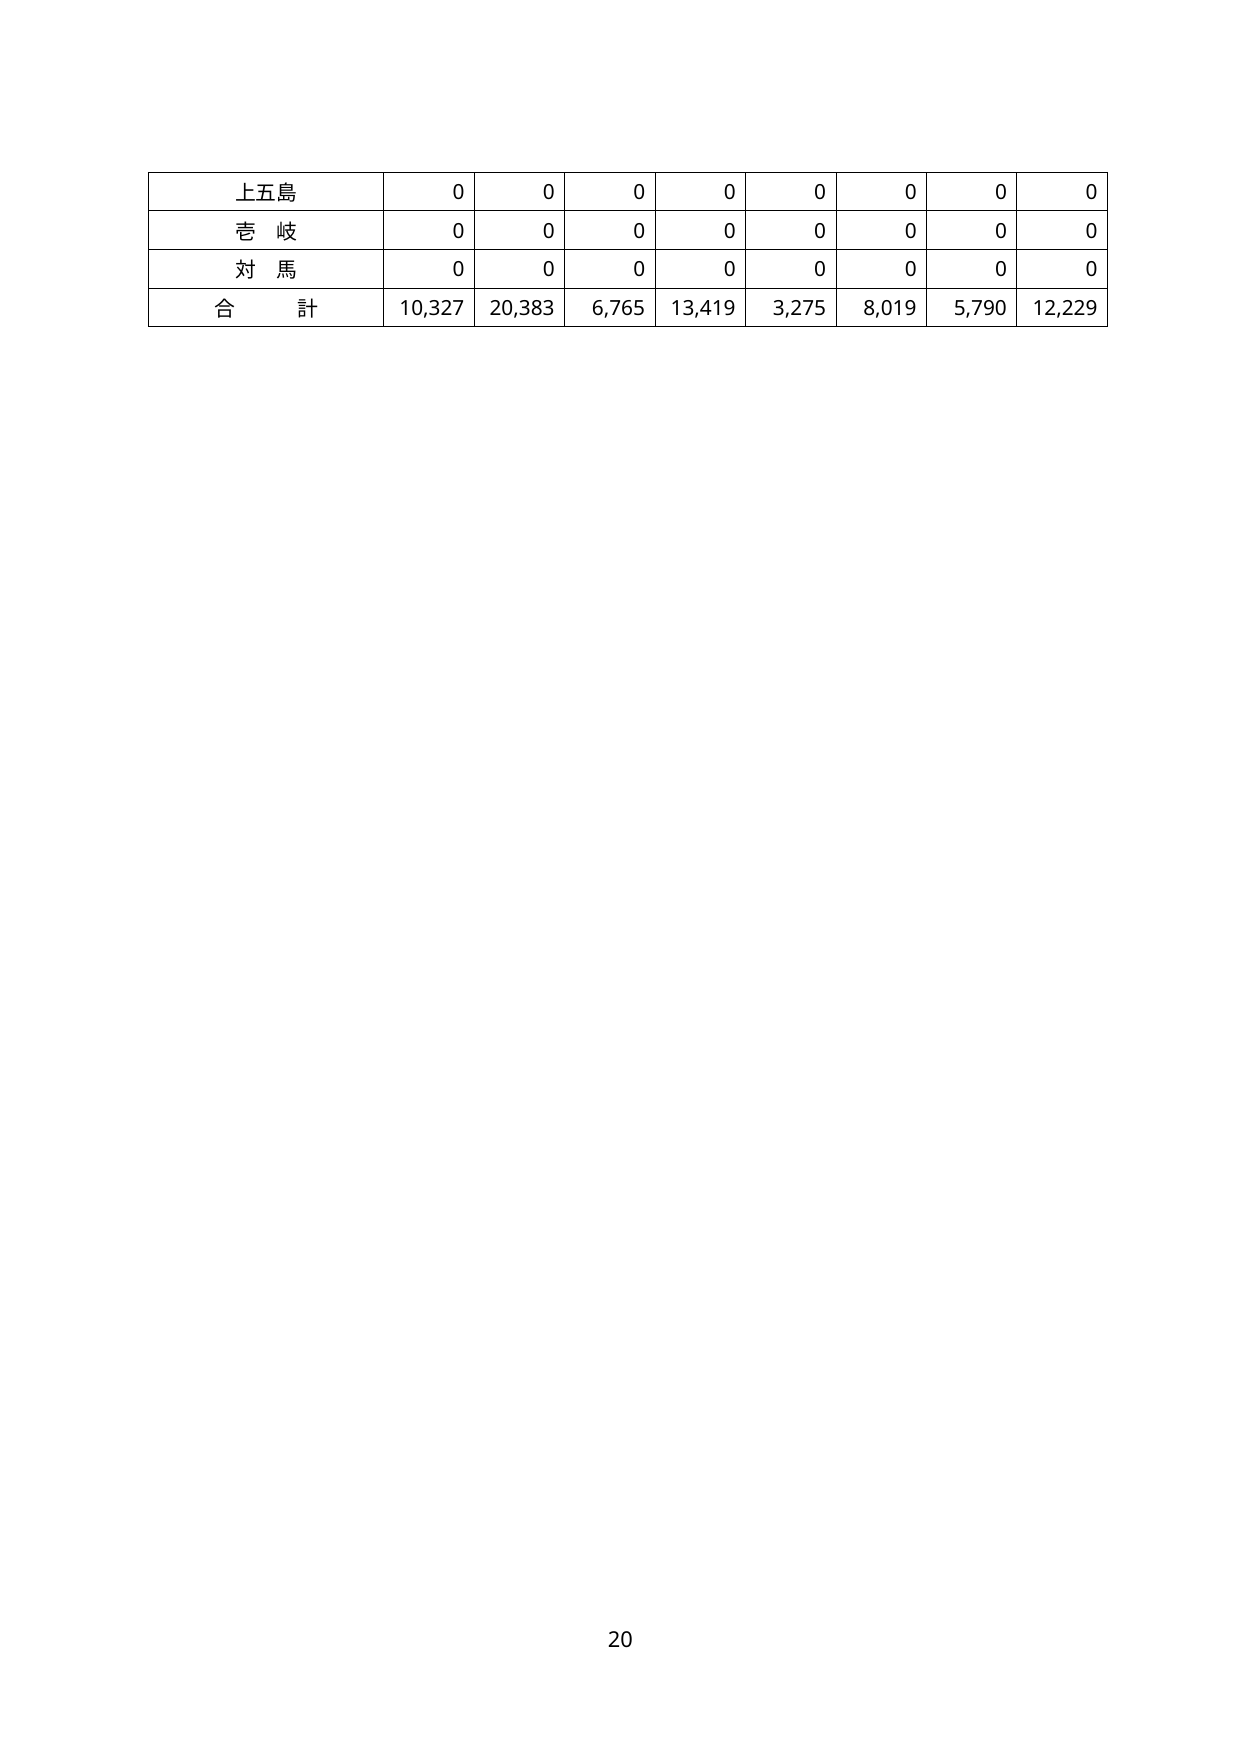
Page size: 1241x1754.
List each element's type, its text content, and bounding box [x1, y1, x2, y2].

table_cell 20,383 [475, 289, 564, 326]
table_cell 0 [1017, 211, 1107, 249]
table_cell 8,019 [837, 289, 926, 326]
table_cell 6,765 [565, 289, 655, 326]
table_cell 0 [565, 173, 655, 210]
table_cell 0 [837, 173, 926, 210]
table_cell 合 計 [149, 289, 383, 326]
table_cell 上五島 [149, 173, 383, 210]
table_cell 0 [746, 211, 836, 249]
table_cell 0 [384, 173, 474, 210]
table_cell 0 [1017, 250, 1107, 287]
table_cell 0 [927, 250, 1016, 287]
table_cell 0 [656, 211, 745, 249]
table_cell 5,790 [927, 289, 1016, 326]
table_cell 0 [927, 211, 1016, 249]
table_cell 0 [656, 250, 745, 287]
table_cell 0 [475, 211, 564, 249]
table_cell 0 [837, 250, 926, 287]
table_cell 壱 岐 [149, 211, 383, 249]
table_cell 0 [565, 211, 655, 249]
table_cell 0 [475, 173, 564, 210]
table_cell 0 [746, 250, 836, 287]
table_cell 0 [475, 250, 564, 287]
table_cell 0 [384, 211, 474, 249]
table_cell 0 [837, 211, 926, 249]
table_cell 3,275 [746, 289, 836, 326]
table_cell 0 [656, 173, 745, 210]
table_cell 0 [927, 173, 1016, 210]
table_cell 0 [565, 250, 655, 287]
table_cell 13,419 [656, 289, 745, 326]
table_cell 0 [746, 173, 836, 210]
table_cell 0 [384, 250, 474, 287]
table_cell 対 馬 [149, 250, 383, 287]
table_cell 0 [1017, 173, 1107, 210]
table_cell 10,327 [384, 289, 474, 326]
table_cell 12,229 [1017, 289, 1107, 326]
